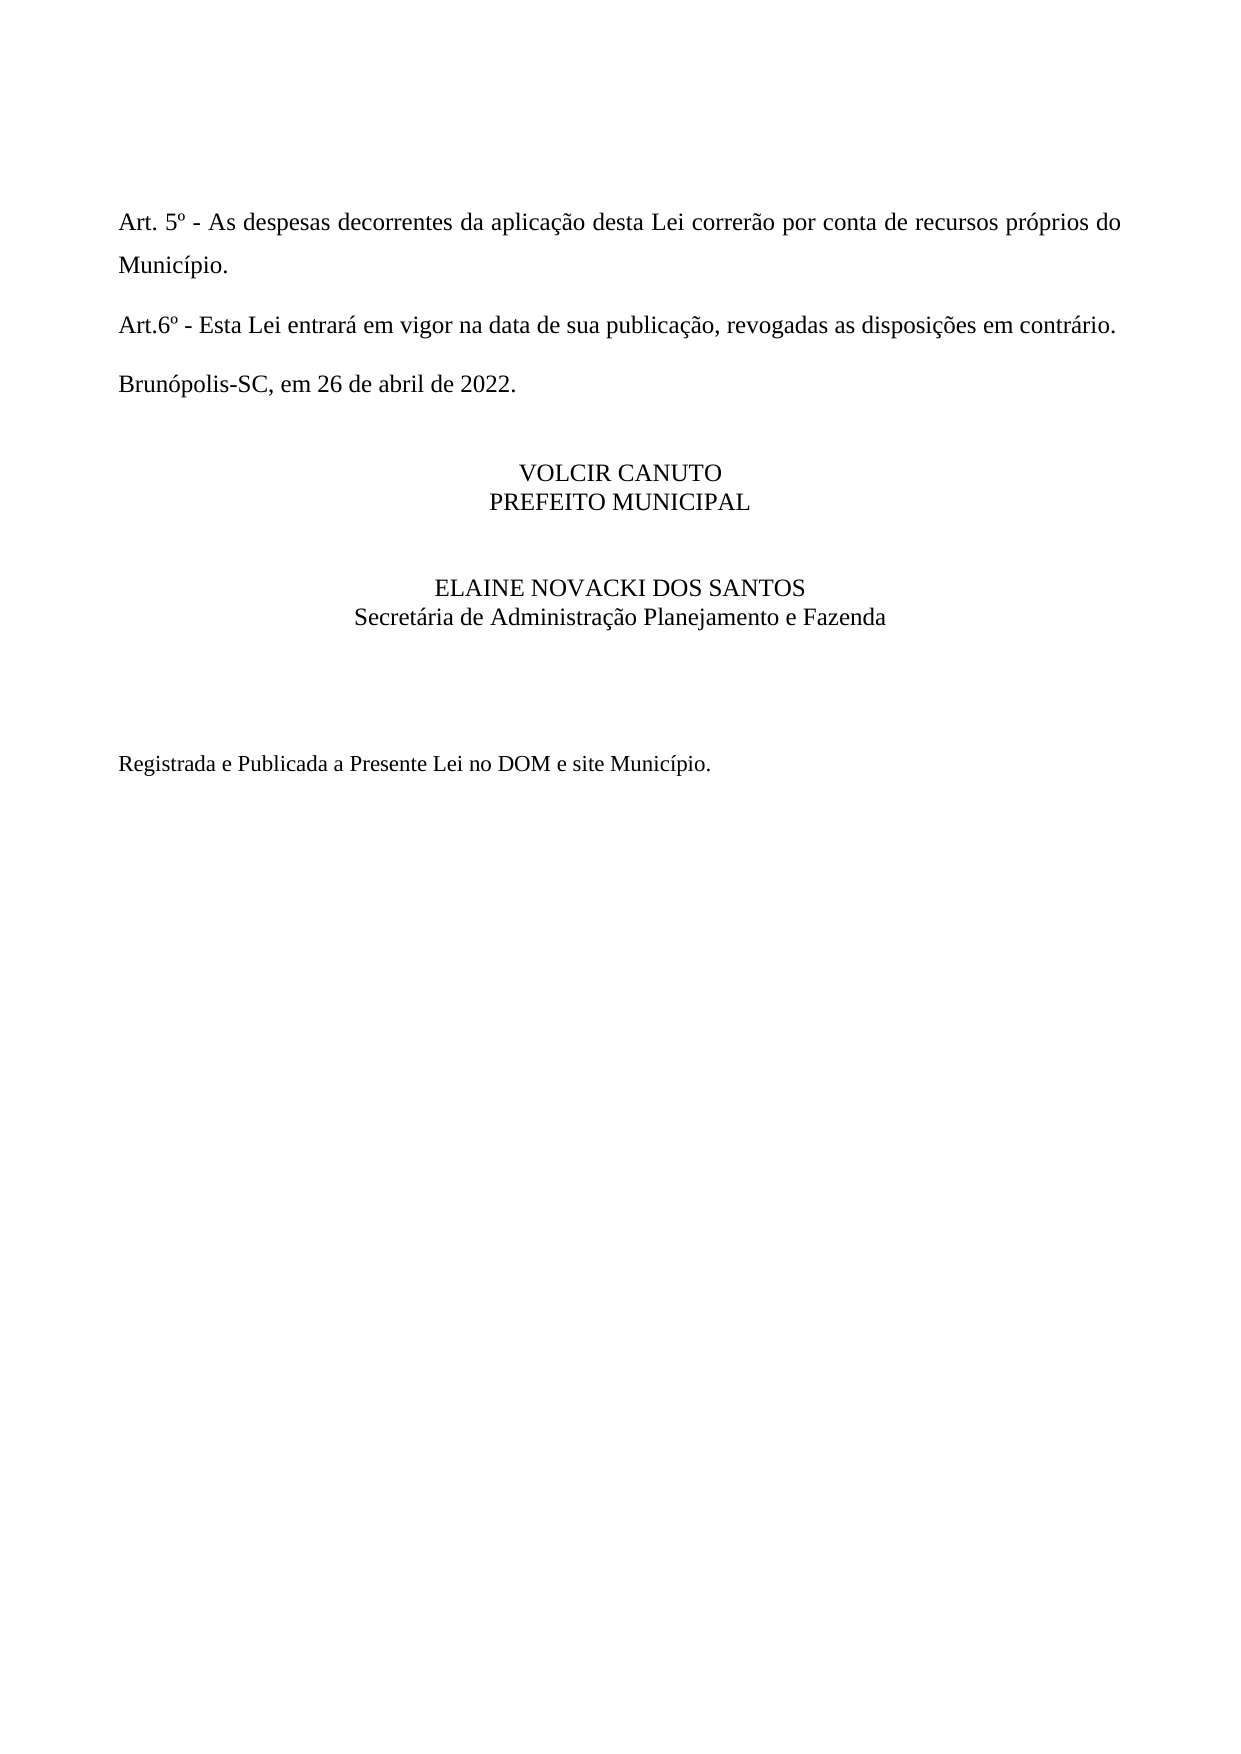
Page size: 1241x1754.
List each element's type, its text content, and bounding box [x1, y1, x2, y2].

text Secretária de Administração Planejamento e Fazenda [118, 602, 1122, 631]
text Registrada e Publicada a Presente Lei no DOM e site Município. [118, 750, 1122, 776]
text Brunópolis-SC, em 26 de abril de 2022. [118, 369, 1122, 398]
text Art.6º - Esta Lei entrará em vigor na data de sua publicação, revogadas as disposições em contrário. [118, 310, 1122, 338]
text Art. 5º - As despesas decorrentes da aplicação desta Lei correrão por conta de recursos próprios do Município. [118, 207, 1122, 279]
text VOLCIR CANUTO [118, 458, 1122, 487]
text ELAINE NOVACKI DOS SANTOS [118, 573, 1122, 602]
text PREFEITO MUNICIPAL [118, 487, 1122, 516]
